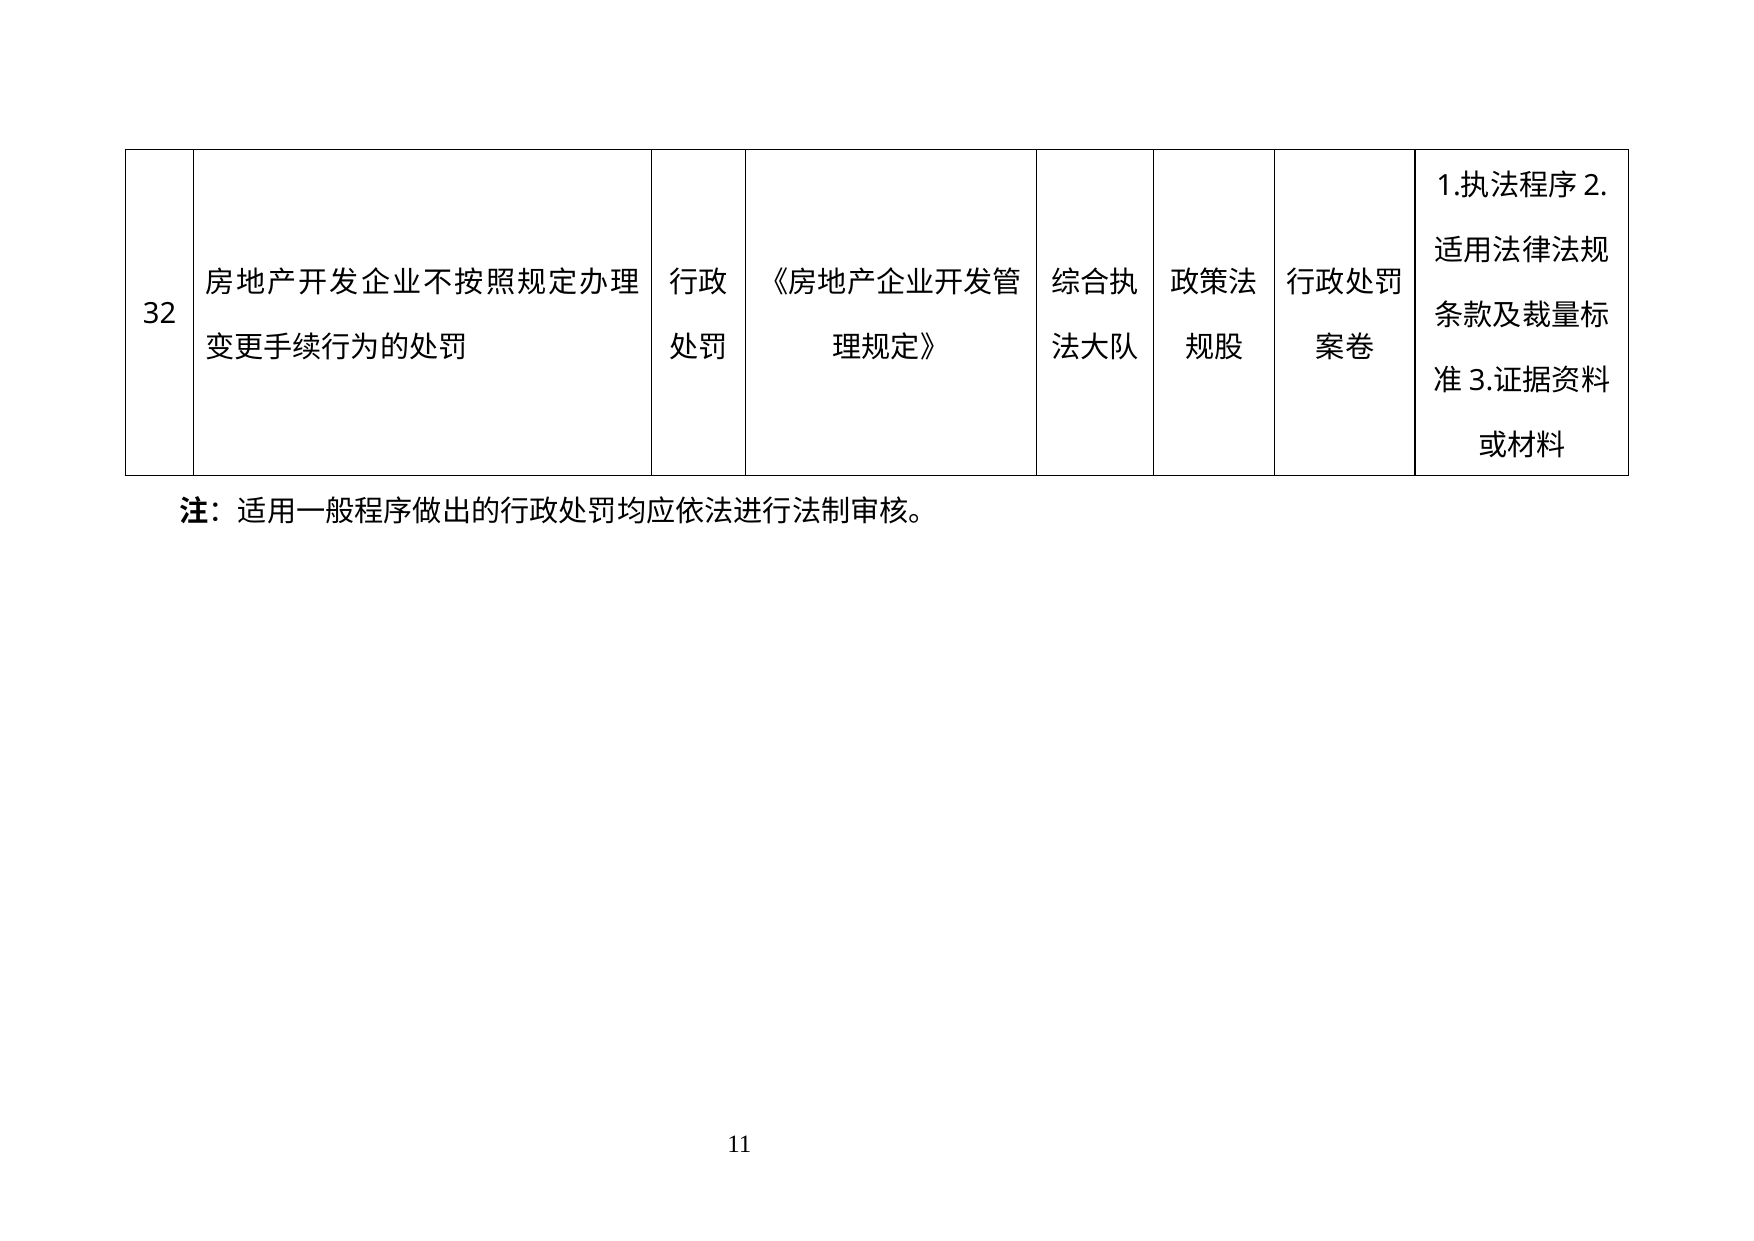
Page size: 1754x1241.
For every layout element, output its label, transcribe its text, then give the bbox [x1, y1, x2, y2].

table_cell 行政处罚 [652, 150, 745, 475]
table_cell 32 [126, 150, 193, 475]
table_cell 综合执法大队 [1037, 150, 1153, 475]
table_cell 《房地产企业开发管理规定》 [746, 150, 1036, 475]
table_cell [1416, 150, 1628, 475]
table_cell 行政处罚案卷 [1275, 150, 1414, 475]
table_cell 房地产开发企业不按照规定办理变更手续行为的处罚 [194, 150, 651, 475]
text 注：适用一般程序做出的行政处罚均应依法进行法制审核。 [150, 476, 1604, 541]
table_cell 政策法规股 [1154, 150, 1274, 475]
